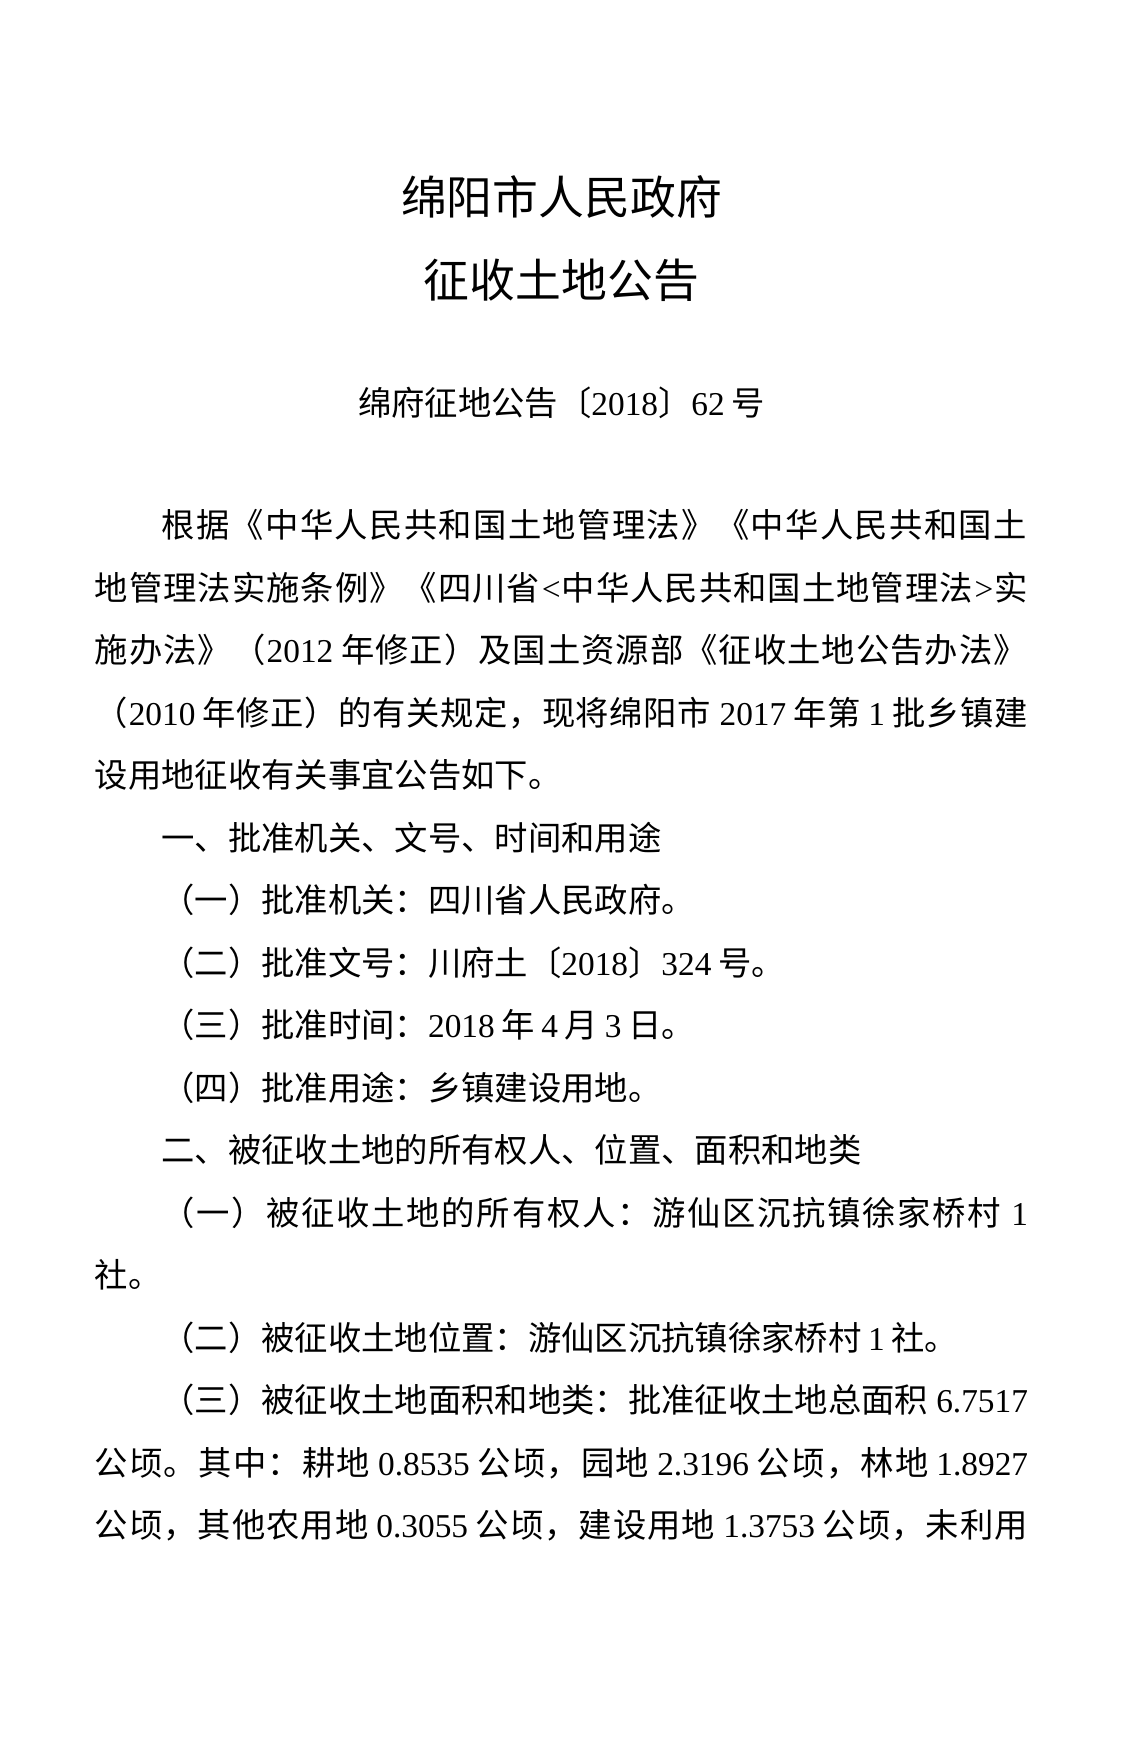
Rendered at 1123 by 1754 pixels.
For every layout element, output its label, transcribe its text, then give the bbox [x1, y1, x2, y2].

text （二）批准文号：川府土〔2018〕324号。 [94, 925, 1028, 988]
text 绵阳市人民政府 [94, 148, 1028, 231]
text 绵府征地公告〔2018〕62号 [94, 377, 1028, 425]
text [94, 1363, 1028, 1550]
text 二、被征收土地的所有权人、位置、面积和地类 [94, 1113, 1028, 1175]
text 根据《中华人民共和国土地管理法》《中华人民共和国土地管理法实施条例》《四川省<中华人民共和国土地管理法>实施办法》（2012年修正）及国土资源部《征收土地公告办法》（2010年修正）的有关规定，现将绵阳市2017年第1批乡镇建设用地征收有关事宜公告如下。 [94, 488, 1028, 800]
text （四）批准用途：乡镇建设用地。 [94, 1050, 1028, 1113]
text （一）批准机关：四川省人民政府。 [94, 863, 1028, 925]
text 一、批准机关、文号、时间和用途 [94, 800, 1028, 863]
text （三）批准时间：2018年4月3日。 [94, 988, 1028, 1050]
text 征收土地公告 [94, 231, 1028, 314]
text （二）被征收土地位置：游仙区沉抗镇徐家桥村1社。 [94, 1300, 1028, 1363]
text （一）被征收土地的所有权人：游仙区沉抗镇徐家桥村1社。 [94, 1175, 1028, 1300]
